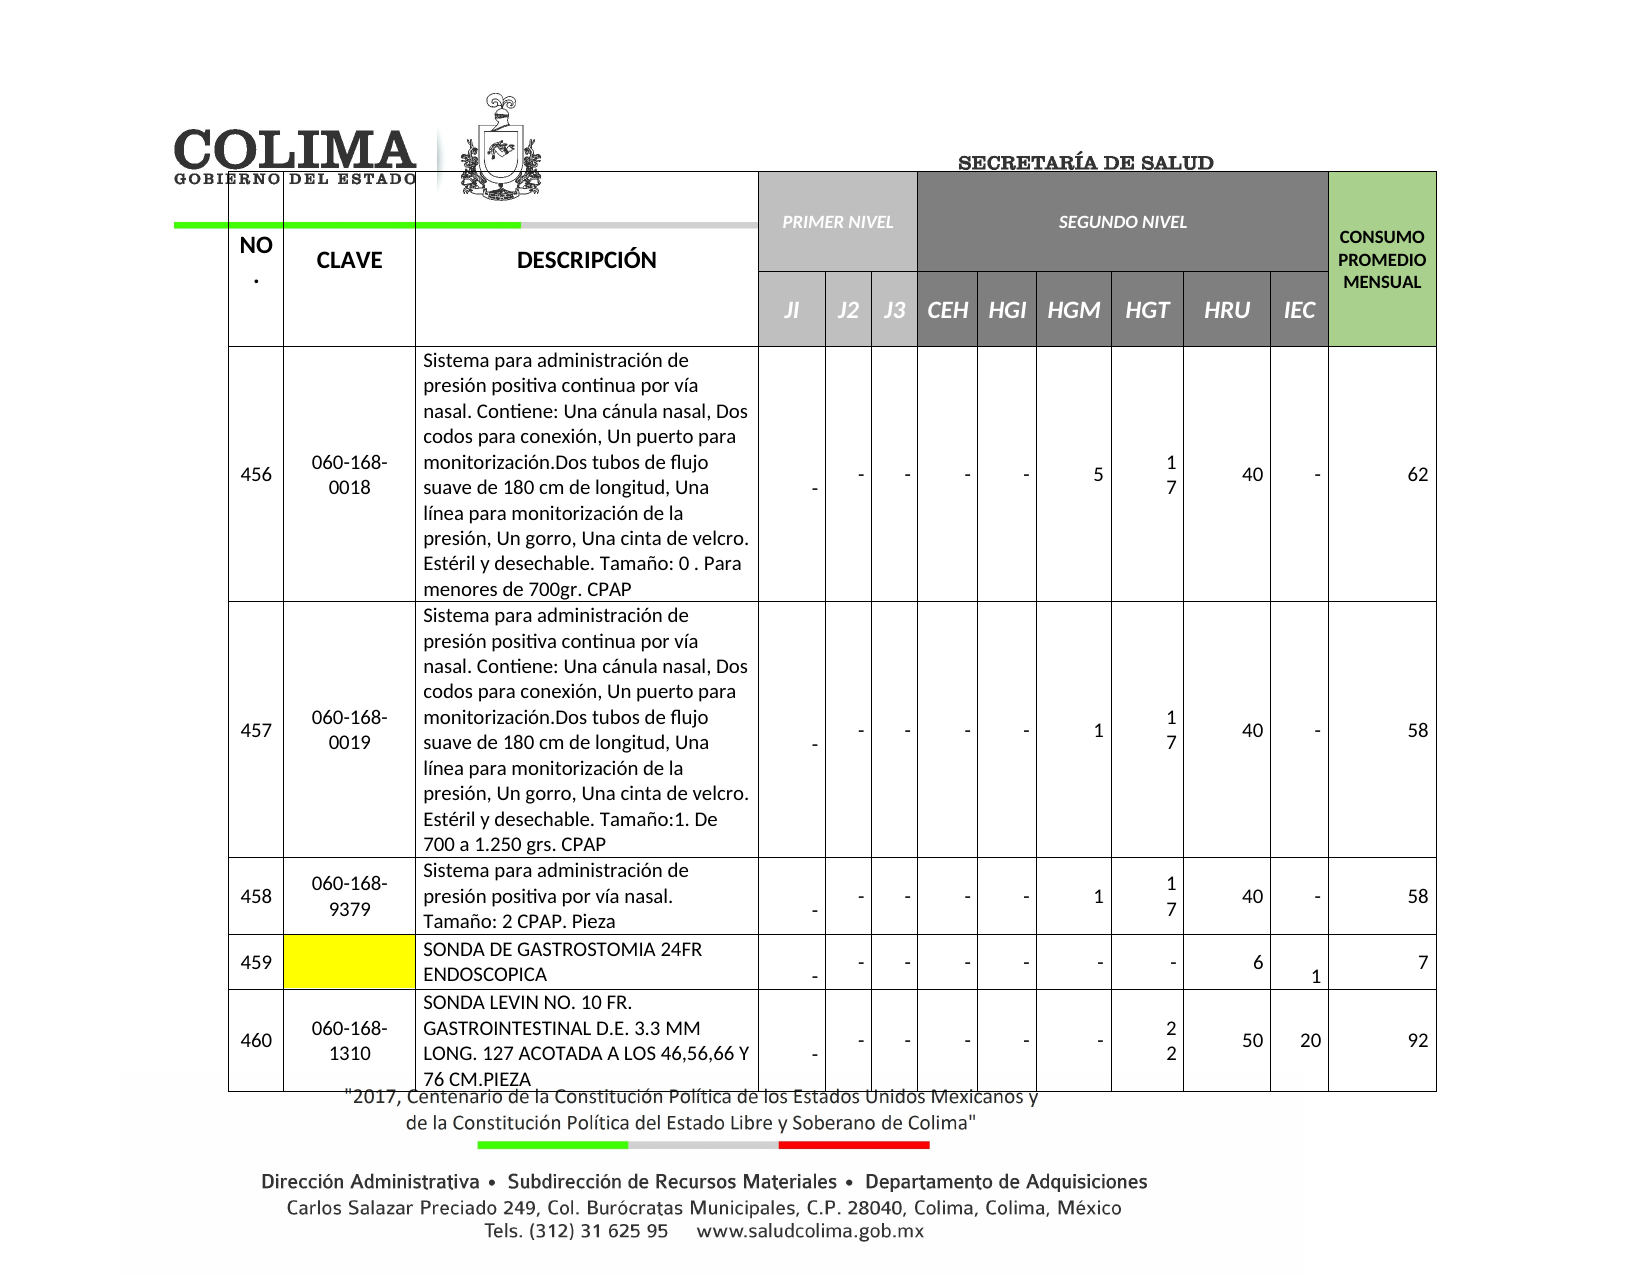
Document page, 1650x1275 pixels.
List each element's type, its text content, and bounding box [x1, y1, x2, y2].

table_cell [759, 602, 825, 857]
picture [120, 1071, 1303, 1275]
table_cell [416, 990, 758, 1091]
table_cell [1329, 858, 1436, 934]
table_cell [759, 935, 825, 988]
table_header PRIMER NIVEL [759, 172, 917, 271]
table_header CLAVE [284, 172, 415, 346]
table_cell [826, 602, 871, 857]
table_cell HRU [1184, 272, 1270, 346]
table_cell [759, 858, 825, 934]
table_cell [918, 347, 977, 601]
table_cell HGI [978, 272, 1036, 346]
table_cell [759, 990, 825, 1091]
table_header SEGUNDO NIVEL [918, 172, 1328, 271]
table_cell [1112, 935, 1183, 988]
table_cell HGT [1112, 272, 1183, 346]
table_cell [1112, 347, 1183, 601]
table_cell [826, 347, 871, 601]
picture [63, 7, 1326, 238]
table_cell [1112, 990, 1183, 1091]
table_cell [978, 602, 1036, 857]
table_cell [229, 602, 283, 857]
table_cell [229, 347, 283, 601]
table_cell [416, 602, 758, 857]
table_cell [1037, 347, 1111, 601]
table_cell CEH [918, 272, 977, 346]
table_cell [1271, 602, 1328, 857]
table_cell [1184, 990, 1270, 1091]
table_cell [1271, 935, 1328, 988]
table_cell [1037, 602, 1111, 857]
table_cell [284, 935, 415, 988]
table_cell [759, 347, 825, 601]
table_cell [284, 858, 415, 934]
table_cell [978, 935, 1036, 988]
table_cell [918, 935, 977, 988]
table_cell IEC [1271, 272, 1328, 346]
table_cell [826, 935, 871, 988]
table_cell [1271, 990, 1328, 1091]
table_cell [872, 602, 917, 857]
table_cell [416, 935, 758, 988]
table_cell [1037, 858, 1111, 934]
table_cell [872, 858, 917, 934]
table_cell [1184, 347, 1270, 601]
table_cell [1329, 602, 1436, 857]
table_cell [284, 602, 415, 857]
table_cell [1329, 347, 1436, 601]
table_cell J2 [826, 272, 871, 346]
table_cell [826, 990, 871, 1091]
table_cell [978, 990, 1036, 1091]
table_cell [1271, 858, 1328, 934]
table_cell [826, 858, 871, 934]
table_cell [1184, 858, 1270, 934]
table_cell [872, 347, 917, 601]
table_cell HGM [1037, 272, 1111, 346]
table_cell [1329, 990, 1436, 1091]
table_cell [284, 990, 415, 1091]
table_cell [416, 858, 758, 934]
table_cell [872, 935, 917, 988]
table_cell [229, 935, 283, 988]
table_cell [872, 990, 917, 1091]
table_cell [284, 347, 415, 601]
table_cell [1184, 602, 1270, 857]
table_header CONSUMO PROMEDIO MENSUAL [1329, 172, 1436, 346]
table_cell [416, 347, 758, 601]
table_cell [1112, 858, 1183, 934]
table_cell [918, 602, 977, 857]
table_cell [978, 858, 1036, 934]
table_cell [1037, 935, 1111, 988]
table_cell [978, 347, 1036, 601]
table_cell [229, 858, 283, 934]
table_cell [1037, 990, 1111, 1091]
table_header NO. [229, 172, 283, 346]
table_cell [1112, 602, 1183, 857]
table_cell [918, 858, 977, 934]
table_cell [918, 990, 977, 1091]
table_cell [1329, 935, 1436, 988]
table_cell J3 [872, 272, 917, 346]
table_cell JI [759, 272, 825, 346]
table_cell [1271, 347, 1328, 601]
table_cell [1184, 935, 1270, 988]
table_header DESCRIPCIÓN [416, 172, 758, 346]
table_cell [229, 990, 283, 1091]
